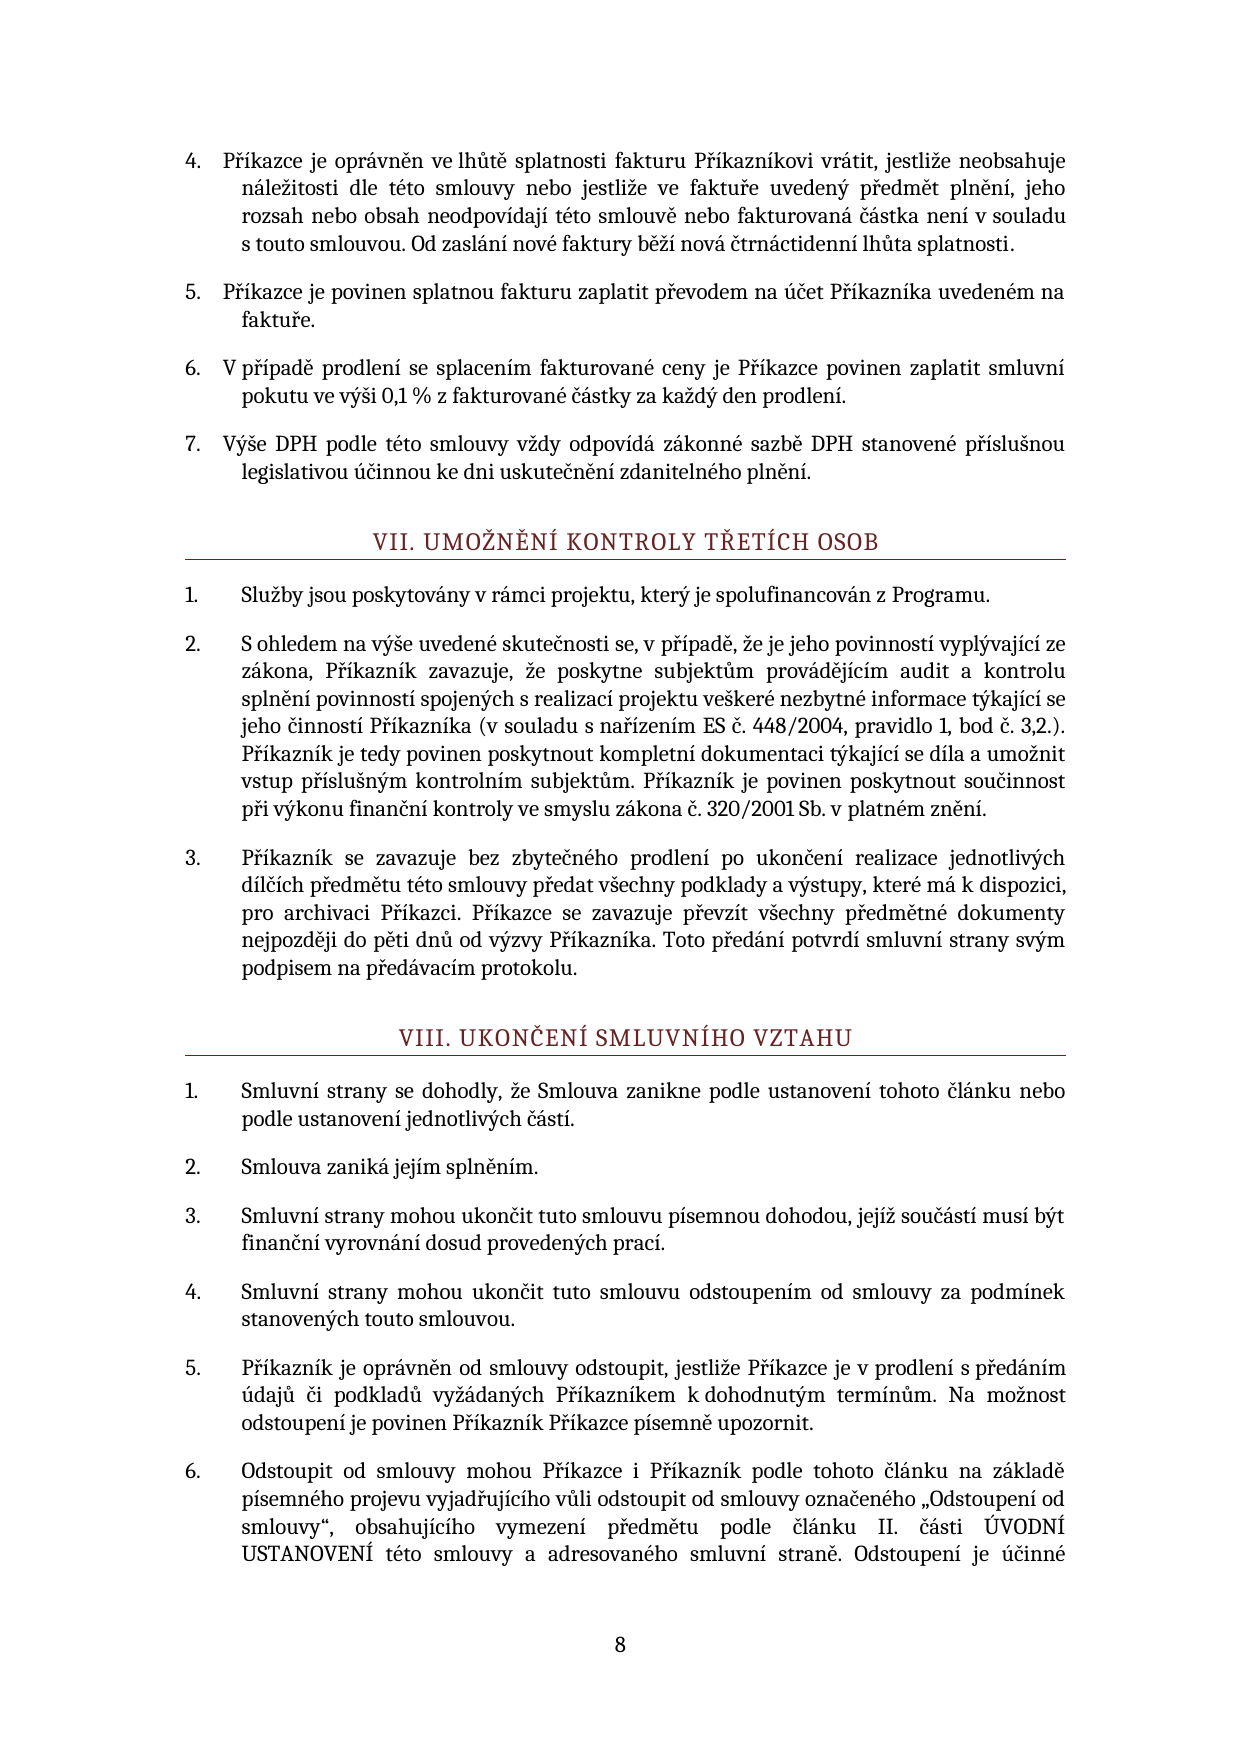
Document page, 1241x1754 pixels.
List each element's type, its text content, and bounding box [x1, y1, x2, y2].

list Příkazník je oprávněn od smlouvy odstoupit, jestliže Příkazce je v prodlení s předáním údajů či podkladů vyžádaných Příkazníkem k dohodnutým termínům. Na možnost odstoupení je povinen Příkazník Příkazce písemně upozornit. [185, 1355, 1066, 1436]
list Smluvní strany mohou ukončit tuto smlouvu písemnou dohodou, jejíž součástí musí být finanční vyrovnání dosud provedených prací. [185, 1203, 1066, 1257]
list Příkazce je povinen splatnou fakturu zaplatit převodem na účet Příkazníka uvedeném na faktuře. [185, 279, 1066, 333]
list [185, 1458, 1066, 1567]
list V případě prodlení se splacením fakturované ceny je Příkazce povinen zaplatit smluvní pokutu ve výši 0,1 % z fakturované částky za každý den prodlení. [185, 355, 1066, 409]
list Příkazce je oprávněn ve lhůtě splatnosti fakturu Příkazníkovi vrátit, jestliže neobsahuje náležitosti dle této smlouvy nebo jestliže ve faktuře uvedený předmět plnění, jeho rozsah nebo obsah neodpovídají této smlouvě nebo fakturovaná částka není v souladu s touto smlouvou. Od zaslání nové faktury běží nová čtrnáctidenní lhůta splatnosti. [185, 148, 1066, 257]
list Smluvní strany se dohodly, že Smlouva zanikne podle ustanovení tohoto článku nebo podle ustanovení jednotlivých částí. [185, 1078, 1066, 1132]
subtitle VIiI. Ukončení smluvního vztahu [185, 1024, 1066, 1055]
list Příkazník se zavazuje bez zbytečného prodlení po ukončení realizace jednotlivých dílčích předmětu této smlouvy předat všechny podklady a výstupy, které má k dispozici, pro archivaci Příkazci. Příkazce se zavazuje převzít všechny předmětné dokumenty nejpozději do pěti dnů od výzvy Příkazníka. Toto předání potvrdí smluvní strany svým podpisem na předávacím protokolu. [185, 844, 1066, 981]
list Smluvní strany mohou ukončit tuto smlouvu odstoupením od smlouvy za podmínek stanovených touto smlouvou. [185, 1279, 1066, 1333]
list Služby jsou poskytovány v rámci projektu, který je spolufinancován z Programu. [185, 582, 1066, 608]
list Smlouva zaniká jejím splněním. [185, 1154, 1066, 1181]
list S ohledem na výše uvedené skutečnosti se, v případě, že je jeho povinností vyplývající ze zákona, Příkazník zavazuje, že poskytne subjektům provádějícím audit a kontrolu splnění povinností spojených s realizací projektu veškeré nezbytné informace týkající se jeho činností Příkazníka (v souladu s nařízením ES č. 448/2004, pravidlo 1, bod č. 3,2.). Příkazník je tedy povinen poskytnout kompletní dokumentaci týkající se díla a umožnit vstup příslušným kontrolním subjektům. Příkazník je povinen poskytnout součinnost při výkonu finanční kontroly ve smyslu zákona č. 320/2001 Sb. v platném znění. [185, 630, 1066, 822]
subtitle VII. Umožnění kontroly třetích osob [185, 528, 1066, 559]
list Výše DPH podle této smlouvy vždy odpovídá zákonné sazbě DPH stanovené příslušnou legislativou účinnou ke dni uskutečnění zdanitelného plnění. [185, 431, 1066, 485]
